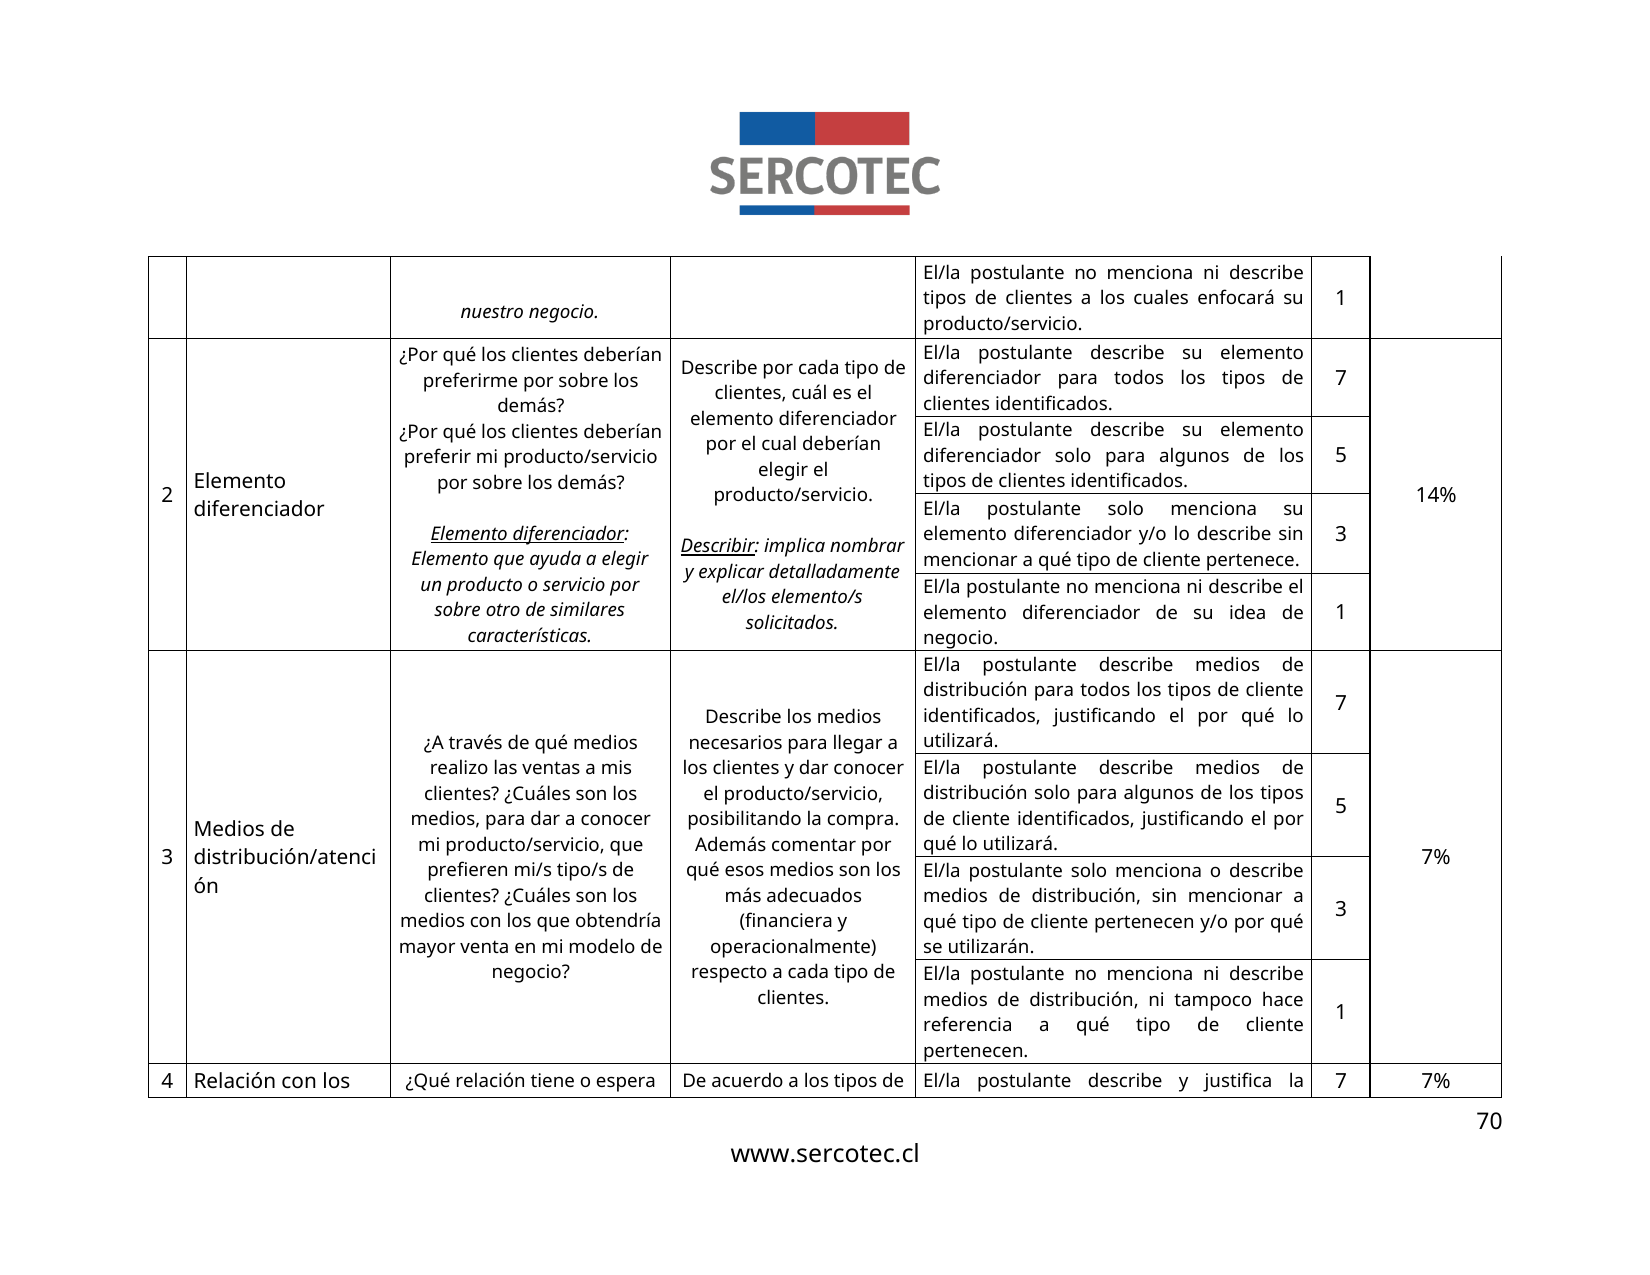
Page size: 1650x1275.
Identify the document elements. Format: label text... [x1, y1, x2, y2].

table_cell El/la postulante no menciona ni describe medios de distribución, ni tampoco hace referencia a qué tipo de cliente pertenecen. [916, 960, 1311, 1062]
table_cell ¿A través de qué medios realizo las ventas a mis clientes? ¿Cuáles son los medios, para dar a conocer mi producto/servicio, que prefieren mi/s tipo/s de clientes? ¿Cuáles son los medios con los que obtendría mayor venta en mi modelo de negocio? [391, 651, 670, 1062]
table_cell 3 [1312, 494, 1369, 572]
table_cell 7% [1371, 651, 1501, 1062]
table_cell El/la postulante describe medios de distribución para todos los tipos de cliente identificados, justificando el por qué lo utilizará. [916, 651, 1311, 753]
table_cell El/la postulante describe su elemento diferenciador para todos los tipos de clientes identificados. [916, 339, 1311, 416]
table_cell Relación con los clientes [187, 1064, 390, 1097]
table_cell 5 [1312, 754, 1369, 856]
table_cell El/la postulante solo menciona su elemento diferenciador y/o lo describe sin mencionar a qué tipo de cliente pertenece. [916, 494, 1311, 572]
table_cell Medios de distribución/atención [187, 651, 390, 1062]
table_cell 7 [1312, 339, 1369, 416]
table_cell El/la postulante describe su elemento diferenciador solo para algunos de los tipos de clientes identificados. [916, 417, 1311, 493]
table_cell ¿Por qué los clientes deberían preferirme por sobre los demás? ¿Por qué los clientes deberían preferir mi producto/servicio por sobre los demás? Elemento diferenciador: Elemento que ayuda a elegir un producto o servicio por sobre otro de similares características. [391, 339, 670, 650]
table_cell 14% [1371, 339, 1501, 650]
table_cell El/la postulante no menciona ni describe el elemento diferenciador de su idea de negocio. [916, 574, 1311, 650]
table_cell 7 [1312, 1064, 1369, 1097]
table_cell 7 [1312, 651, 1369, 753]
table_cell Describe los medios necesarios para llegar a los clientes y dar conocer el producto/servicio, posibilitando la compra. Además comentar por qué esos medios son los más adecuados (financiera y operacionalmente) respecto a cada tipo de clientes. [671, 651, 915, 1062]
table_cell El/la postulante solo menciona o describe medios de distribución, sin mencionar a qué tipo de cliente pertenecen y/o por qué se utilizarán. [916, 857, 1311, 959]
table_cell Elemento diferenciador [187, 339, 390, 650]
table_cell 1 [1312, 960, 1369, 1062]
table_cell Describe por cada tipo de clientes, cuál es el elemento diferenciador por el cual deberían elegir el producto/servicio. Describir: implica nombrar y explicar detalladamente el/los elemento/s solicitados. [671, 339, 915, 650]
table_cell El/la postulante describe medios de distribución solo para algunos de los tipos de cliente identificados, justificando el por qué lo utilizará. [916, 754, 1311, 856]
table_cell 2 [149, 339, 186, 650]
table_cell El/la postulante describe y justifica la relación para todos los tipos de cliente identificados. [916, 1064, 1311, 1097]
table_cell 5 [1312, 417, 1369, 493]
table_cell 1 [1312, 257, 1369, 338]
table_cell 7% [1371, 1064, 1501, 1097]
picture [700, 105, 951, 225]
table_cell 4 [149, 1064, 186, 1097]
table_cell 3 [149, 651, 186, 1062]
table_cell 3 [1312, 857, 1369, 959]
table_cell 1 [1312, 574, 1369, 650]
table_cell El/la postulante no menciona ni describe tipos de clientes a los cuales enfocará su producto/servicio. [916, 257, 1311, 338]
